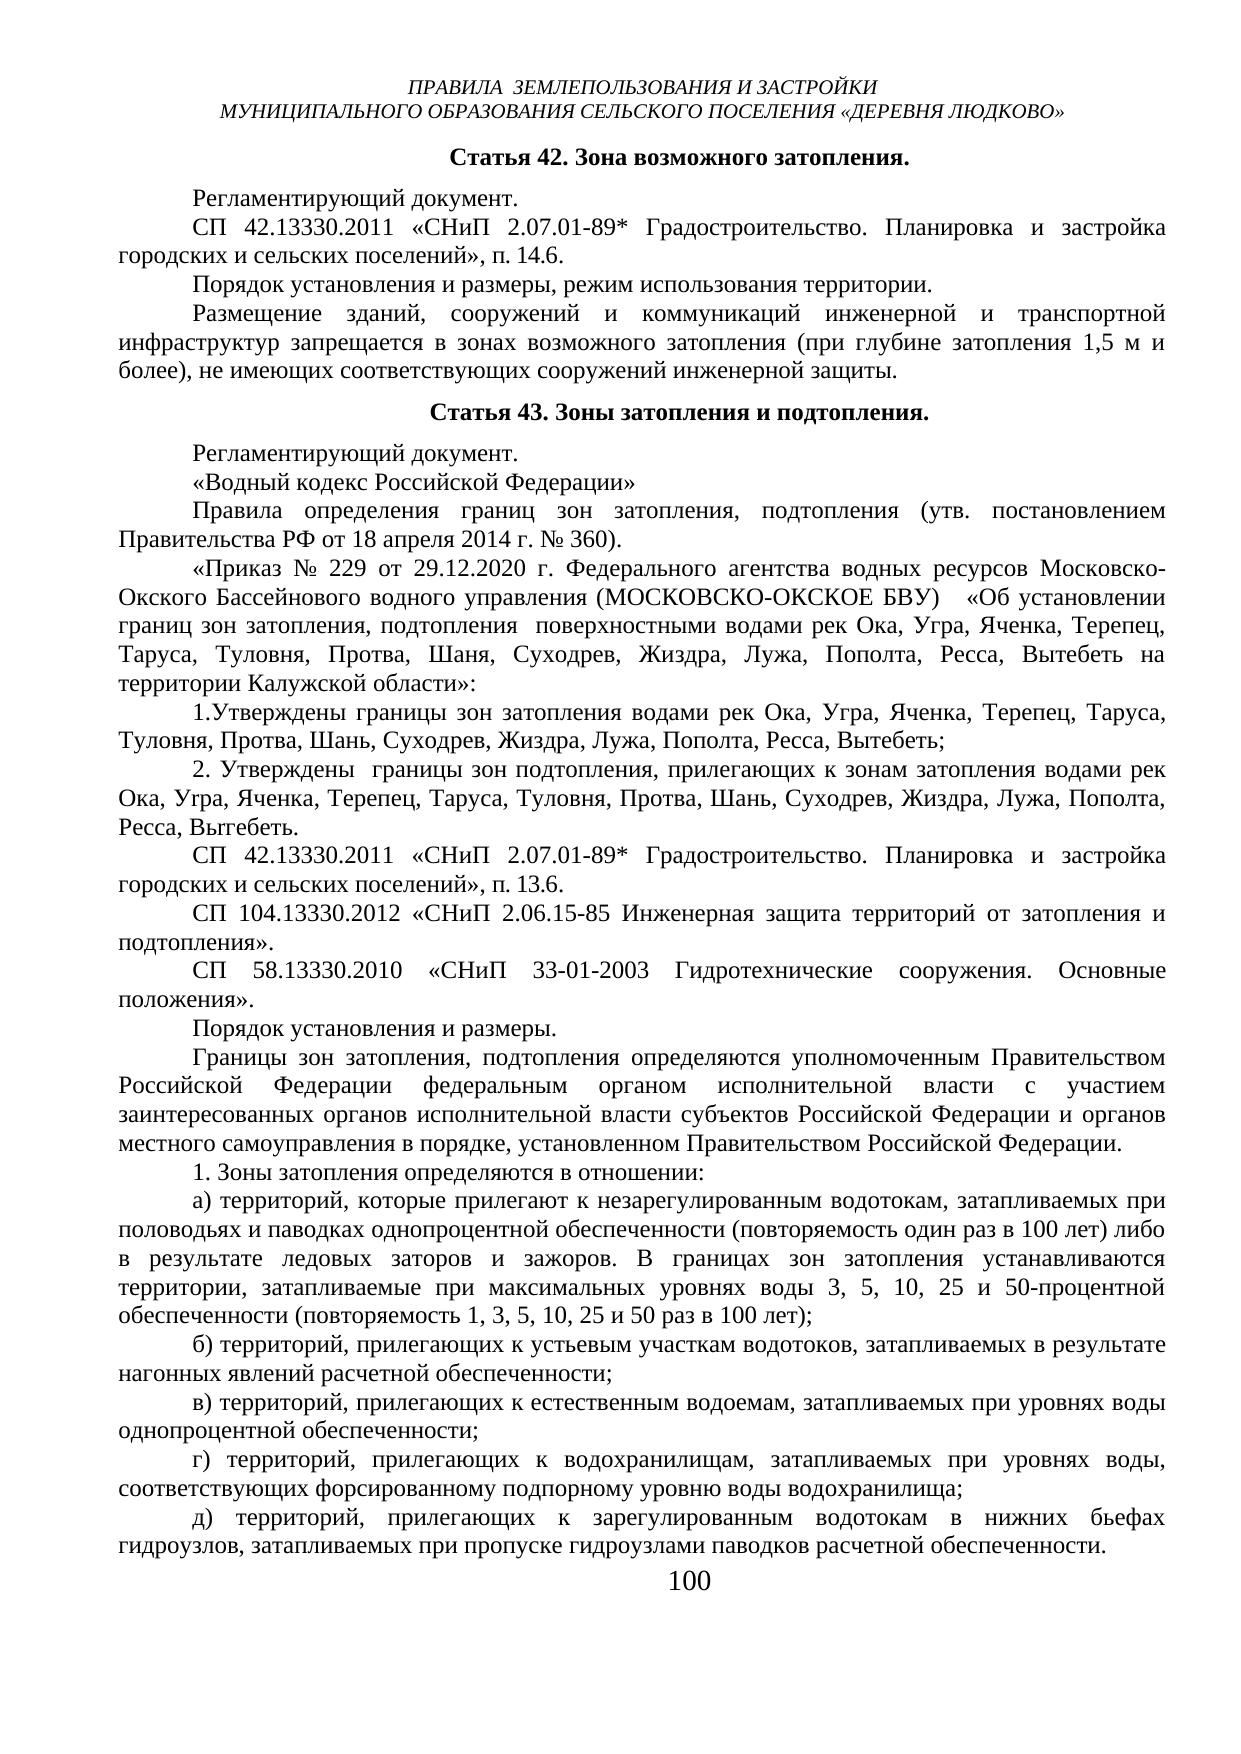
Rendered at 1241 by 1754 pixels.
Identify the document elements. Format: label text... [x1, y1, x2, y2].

text Регламентирующий документ. [118, 183, 1167, 212]
text Размещение зданий, сооружений и коммуникаций инженерной и транспортной инфраструктур запрещается в зонах возможного затопления (при глубине затопления и более), не имеющих соответствующих сооружений инженерной защиты. [118, 298, 1167, 384]
text «Водный кодекс Российской Федерации» [118, 467, 1167, 496]
text д) территорий, прилегающих к зарегулированным водотокам в нижних бьефах гидроузлов, затапливаемых при пропуске гидроузлами паводков расчетной обеспеченности. [118, 1502, 1167, 1559]
text СП 58.13330.2010 «СНиП 33-01-2003 Гидротехнические сооружения. Основные положения». [118, 956, 1167, 1013]
text СП 104.13330.2012 «СНиП 2.06.15-85 Инженерная защита территорий от затопления и подтопления». [118, 898, 1167, 956]
text СП 42.13330.2011 «СНиП 2.07.01-89* Градостроительство. Планировка и застройка городских и сельских поселений», п. 13.6. [118, 841, 1167, 898]
text 1.Утверждены границы зон затопления водами рек Ока, Угра, Яченка, Терепец, Таруса, Туловня, Протва, Шань, Суходрев, Жиздра, Лужа, Пополта, Ресса, Вытебеть; [118, 697, 1167, 754]
text 2. Утверждены границы зон подтопления, прилегающих к зонам затопления водами рек Ока, Уrpa, Яченка, Терепец, Таруса, Туловня, Протва, Шань, Суходрев, Жиздра, Лужа, Пополта, Ресса, Вьrгебеть. [118, 754, 1167, 841]
text Порядок установления и размеры. [118, 1013, 1167, 1042]
text «Приказ № 229 от 29.12.2020 г. Федерального агентства водных ресурсов Московско-Окского Бассейнового водного управления (МОСКОВСКО-ОКСКОЕ БВУ) «Об установлении границ зон затопления, подтопления поверхностными водами рек Ока, Угра, Яченка, Терепец, Таруса, Туловня, Протва, Шаня, Суходрев, Жиздра, Лужа, Пополта, Ресса, Вытебеть на территории Калужской области»: [118, 553, 1167, 697]
text б) территорий, прилегающих к устьевым участкам водотоков, затапливаемых в результате нагонных явлений расчетной обеспеченности; [118, 1329, 1167, 1387]
text Статья 42. Зона возможного затопления. [118, 142, 1167, 171]
text Границы зон затопления, подтопления определяются уполномоченным Правительством Российской Федерации федеральным органом исполнительной власти с участием заинтересованных органов исполнительной власти субъектов Российской Федерации и органов местного самоуправления в порядке, установленном Правительством Российской Федерации. [118, 1042, 1167, 1157]
text Порядок установления и размеры, режим использования территории. [118, 269, 1167, 298]
text г) территорий, прилегающих к водохранилищам, затапливаемых при уровнях воды, соответствующих форсированному подпорному уровню воды водохранилища; [118, 1444, 1167, 1502]
text в) территорий, прилегающих к естественным водоемам, затапливаемых при уровнях воды однопроцентной обеспеченности; [118, 1387, 1167, 1444]
text Статья 43. Зоны затопления и подтопления. [118, 397, 1167, 426]
text Регламентирующий документ. [118, 438, 1167, 467]
text а) территорий, которые прилегают к незарегулированным водотокам, затапливаемых при половодьях и паводках однопроцентной обеспеченности (повторяемость один раз в 100 лет) либо в результате ледовых заторов и зажоров. В границах зон затопления устанавливаются территории, затапливаемые при максимальных уровнях воды 3, 5, 10, 25 и 50-процентной обеспеченности (повторяемость 1, 3, 5, 10, 25 и 50 раз в 100 лет); [118, 1186, 1167, 1329]
text СП 42.13330.2011 «СНиП 2.07.01-89* Градостроительство. Планировка и застройка городских и сельских поселений», п. 14.6. [118, 212, 1167, 269]
text Правила определения границ зон затопления, подтопления (утв. постановлением Правительства РФ от 18 апреля . № 360). [118, 496, 1167, 553]
text 1. Зоны затопления определяются в отношении: [118, 1157, 1167, 1186]
